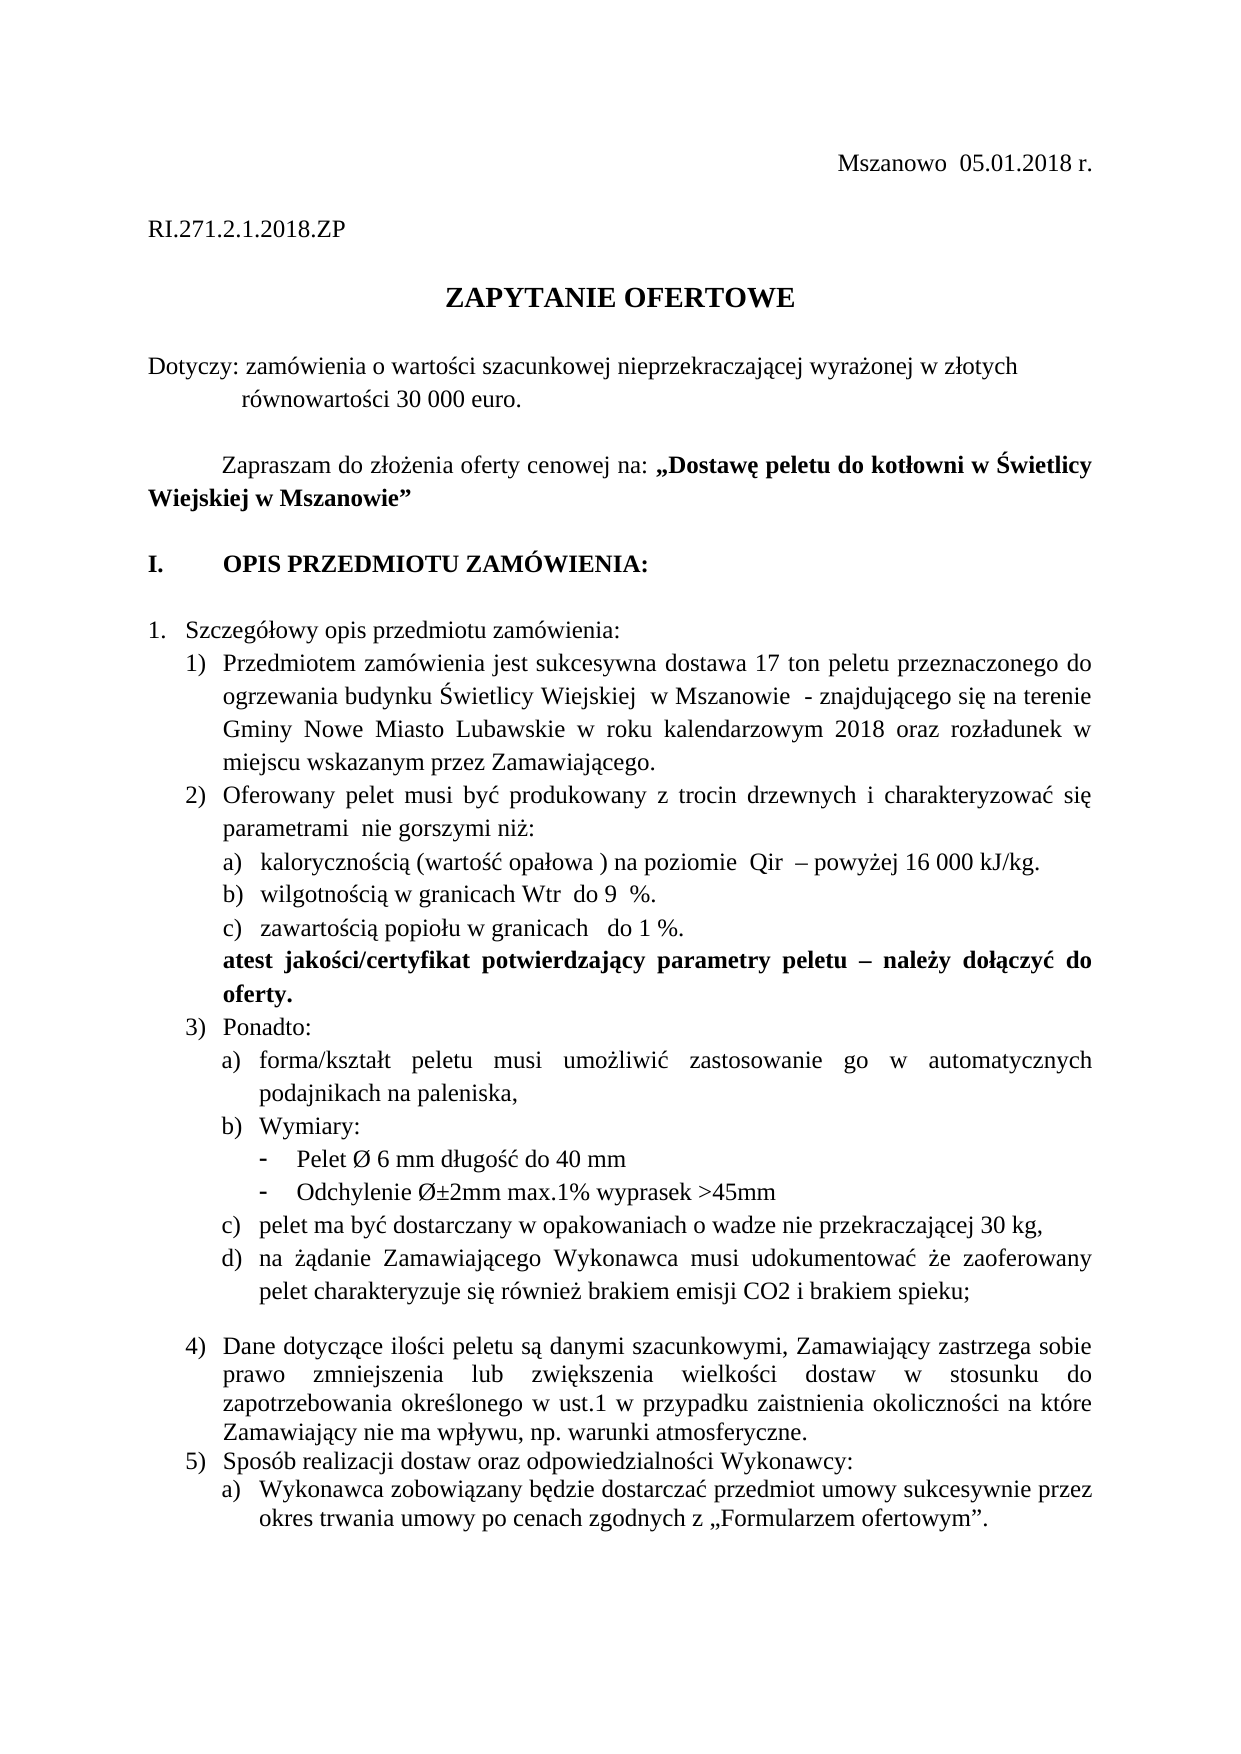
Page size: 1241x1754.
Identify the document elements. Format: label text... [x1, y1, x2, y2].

list na żądanie Zamawiającego Wykonawca musi udokumentować że zaoferowany pelet charakteryzuje się również brakiem emisji CO2 i brakiem spieku; [221, 1243, 1093, 1304]
list Szczegółowy opis przedmiotu zamówienia: [148, 615, 1093, 644]
list zawartością popiołu w granicach do 1 %. [223, 913, 1093, 941]
list OPIS PRZEDMIOTU ZAMÓWIENIA: [148, 549, 1093, 578]
text Zapraszam do złożenia oferty cenowej na: „Dostawę peletu do kotłowni w Świetlicy Wiejskiej w Mszanowie” [148, 450, 1093, 512]
list Dane dotyczące ilości peletu są danymi szacunkowymi, Zamawiający zastrzega sobie prawo zmniejszenia lub zwiększenia wielkości dostaw w stosunku do zapotrzebowania określonego w ust.1 w przypadku zaistnienia okoliczności na które Zamawiający nie ma wpływu, np. warunki atmosferyczne. [185, 1331, 1093, 1446]
list Oferowany pelet musi być produkowany z trocin drzewnych i charakteryzować się parametrami nie gorszymi niż: [185, 781, 1093, 842]
list Odchylenie Ø±2mm max.1% wyprasek >45mm [259, 1177, 1093, 1206]
list pelet ma być dostarczany w opakowaniach o wadze nie przekraczającej 30 kg, [221, 1210, 1093, 1238]
text ZAPYTANIE OFERTOWE [148, 280, 1093, 313]
list Sposób realizacji dostaw oraz odpowiedzialności Wykonawcy: [185, 1446, 1093, 1474]
list Ponadto: [185, 1012, 1093, 1040]
list Przedmiotem zamówienia jest sukcesywna dostawa 17 ton peletu przeznaczonego do ogrzewania budynku Świetlicy Wiejskiej w Mszanowie - znajdującego się na terenie Gminy Nowe Miasto Lubawskie w roku kalendarzowym 2018 oraz rozładunek w miejscu wskazanym przez Zamawiającego. [185, 648, 1093, 776]
text Mszanowo 05.01.2018 r. [148, 148, 1093, 176]
list atest jakości/certyfikat potwierdzający parametry peletu – należy dołączyć do oferty. [223, 946, 1093, 1007]
list Pelet Ø 6 mm długość do 40 mm [259, 1144, 1093, 1172]
list forma/kształt peletu musi umożliwić zastosowanie go w automatycznych podajnikach na paleniska, [221, 1045, 1093, 1106]
list wilgotnością w granicach Wtr do 9 %. [223, 879, 1093, 908]
text RI.271.2.1.2018.ZP [148, 214, 1093, 242]
list Wykonawca zobowiązany będzie dostarczać przedmiot umowy sukcesywnie przez okres trwania umowy po cenach zgodnych z „Formularzem ofertowym”. [221, 1474, 1093, 1532]
list kalorycznością (wartość opałowa ) na poziomie Qir – powyżej 16 000 kJ/kg. [223, 847, 1093, 875]
list Wymiary: [221, 1111, 1093, 1139]
text równowartości 30 000 euro. [148, 384, 1093, 413]
text Dotyczy: zamówienia o wartości szacunkowej nieprzekraczającej wyrażonej w złotych [148, 351, 1093, 380]
